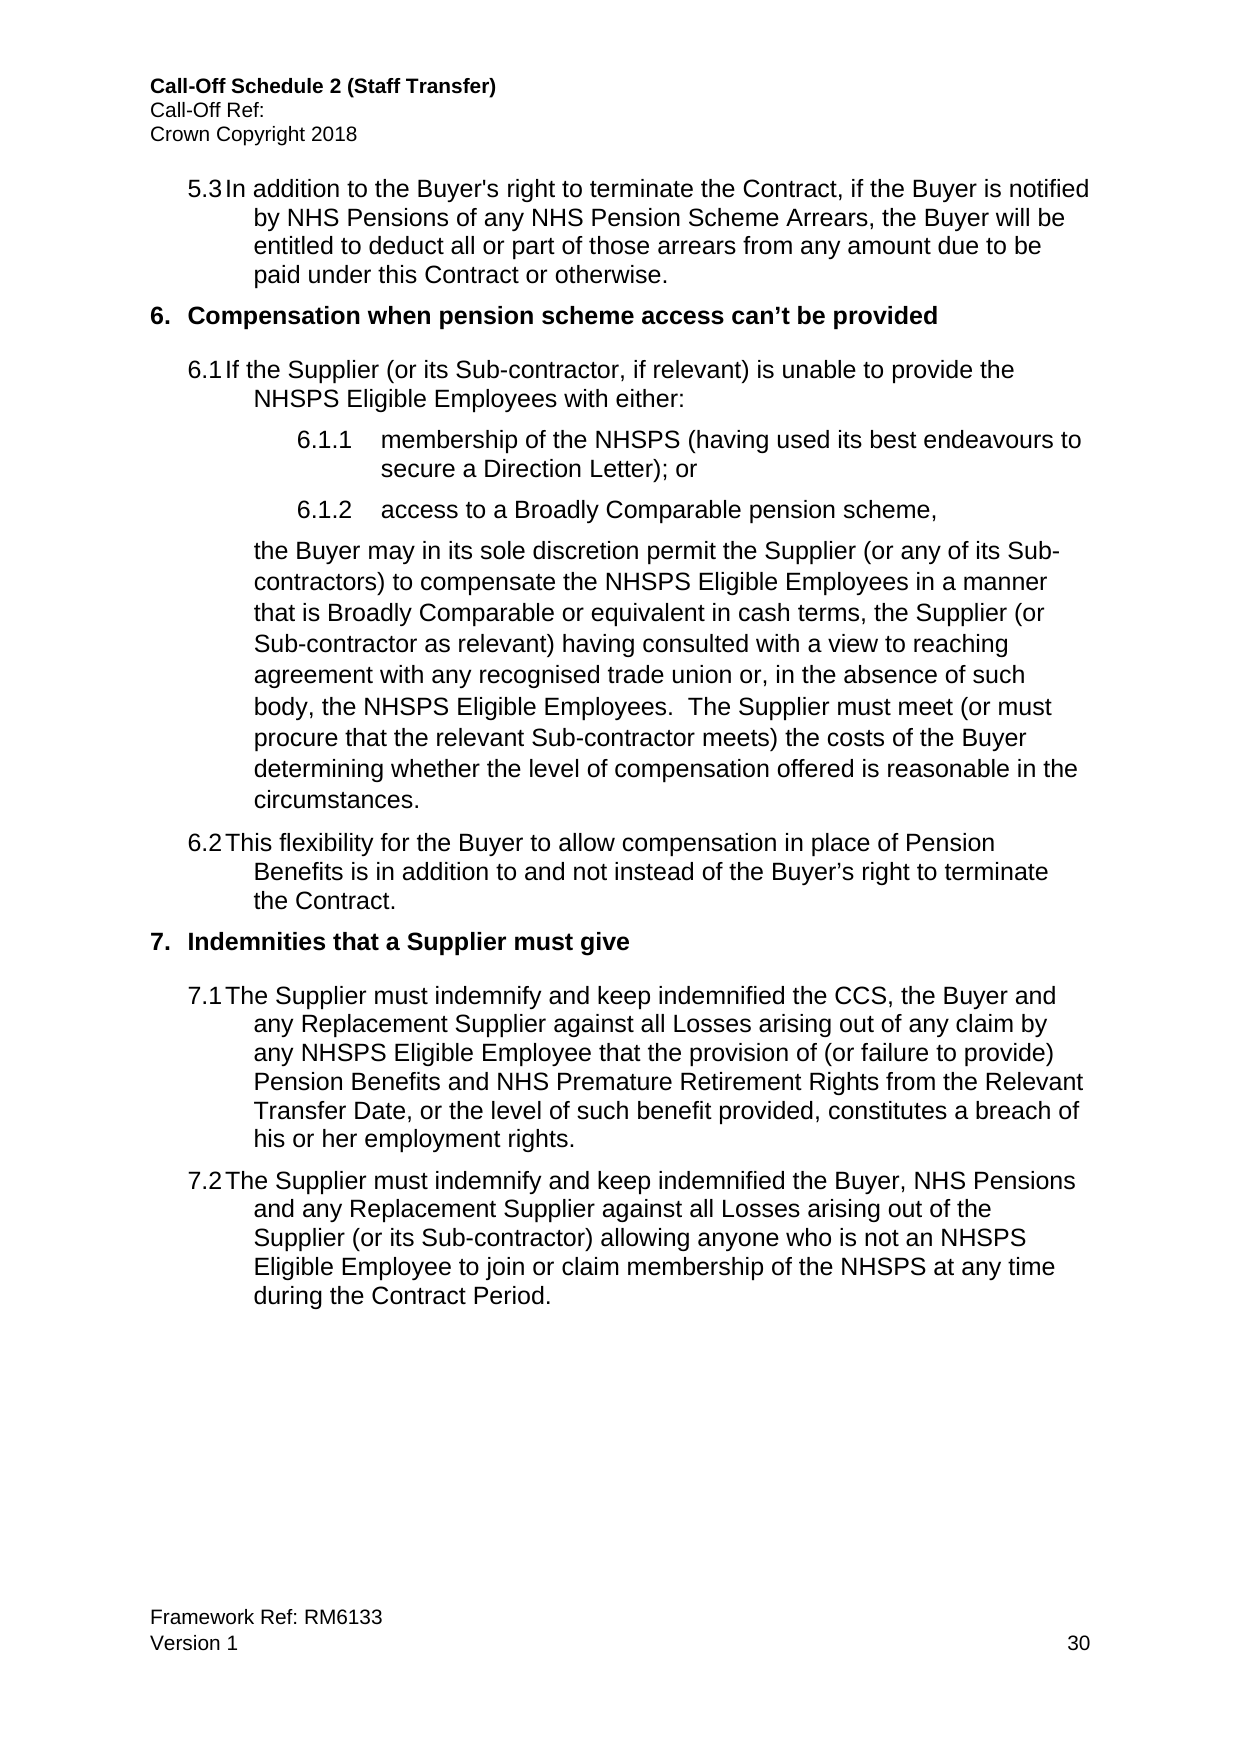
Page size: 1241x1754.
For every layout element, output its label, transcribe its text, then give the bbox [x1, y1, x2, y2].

text In addition to the Buyer's right to terminate the Contract, if the Buyer is notified by NHS Pensions of any NHS Pension Scheme Arrears, the Buyer will be entitled to deduct all or part of those arrears from any amount due to be paid under this Contract or otherwise. [187, 174, 1090, 289]
text If the Supplier (or its Sub-contractor, if relevant) is unable to provide the NHSPS Eligible Employees with either: [187, 355, 1090, 412]
text Indemnities that a Supplier must give [150, 927, 1090, 956]
text Compensation when pension scheme access can’t be provided [150, 301, 1090, 330]
text the Buyer may in its sole discretion permit the Supplier (or any of its Sub-contractors) to compensate the NHSPS Eligible Employees in a manner that is Broadly Comparable or equivalent in cash terms, the Supplier (or Sub-contractor as relevant) having consulted with a view to reaching agreement with any recognised trade union or, in the absence of such body, the NHSPS Eligible Employees. The Supplier must meet (or must procure that the relevant Sub-contractor meets) the costs of the Buyer determining whether the level of compensation offered is reasonable in the circumstances. [253, 536, 1090, 813]
text The Supplier must indemnify and keep indemnified the CCS, the Buyer and any Replacement Supplier against all Losses arising out of any claim by any NHSPS Eligible Employee that the provision of (or failure to provide) Pension Benefits and NHS Premature Retirement Rights from the Relevant Transfer Date, or the level of such benefit provided, constitutes a breach of his or her employment rights. [187, 981, 1090, 1153]
text This flexibility for the Buyer to allow compensation in place of Pension Benefits is in addition to and not instead of the Buyer’s right to terminate the Contract. [187, 828, 1090, 914]
text membership of the NHSPS (having used its best endeavours to secure a Direction Letter); or [297, 425, 1090, 482]
text access to a Broadly Comparable pension scheme, [297, 495, 1090, 524]
text The Supplier must indemnify and keep indemnified the Buyer, NHS Pensions and any Replacement Supplier against all Losses arising out of the Supplier (or its Sub-contractor) allowing anyone who is not an NHSPS Eligible Employee to join or claim membership of the NHSPS at any time during the Contract Period. [187, 1166, 1090, 1309]
